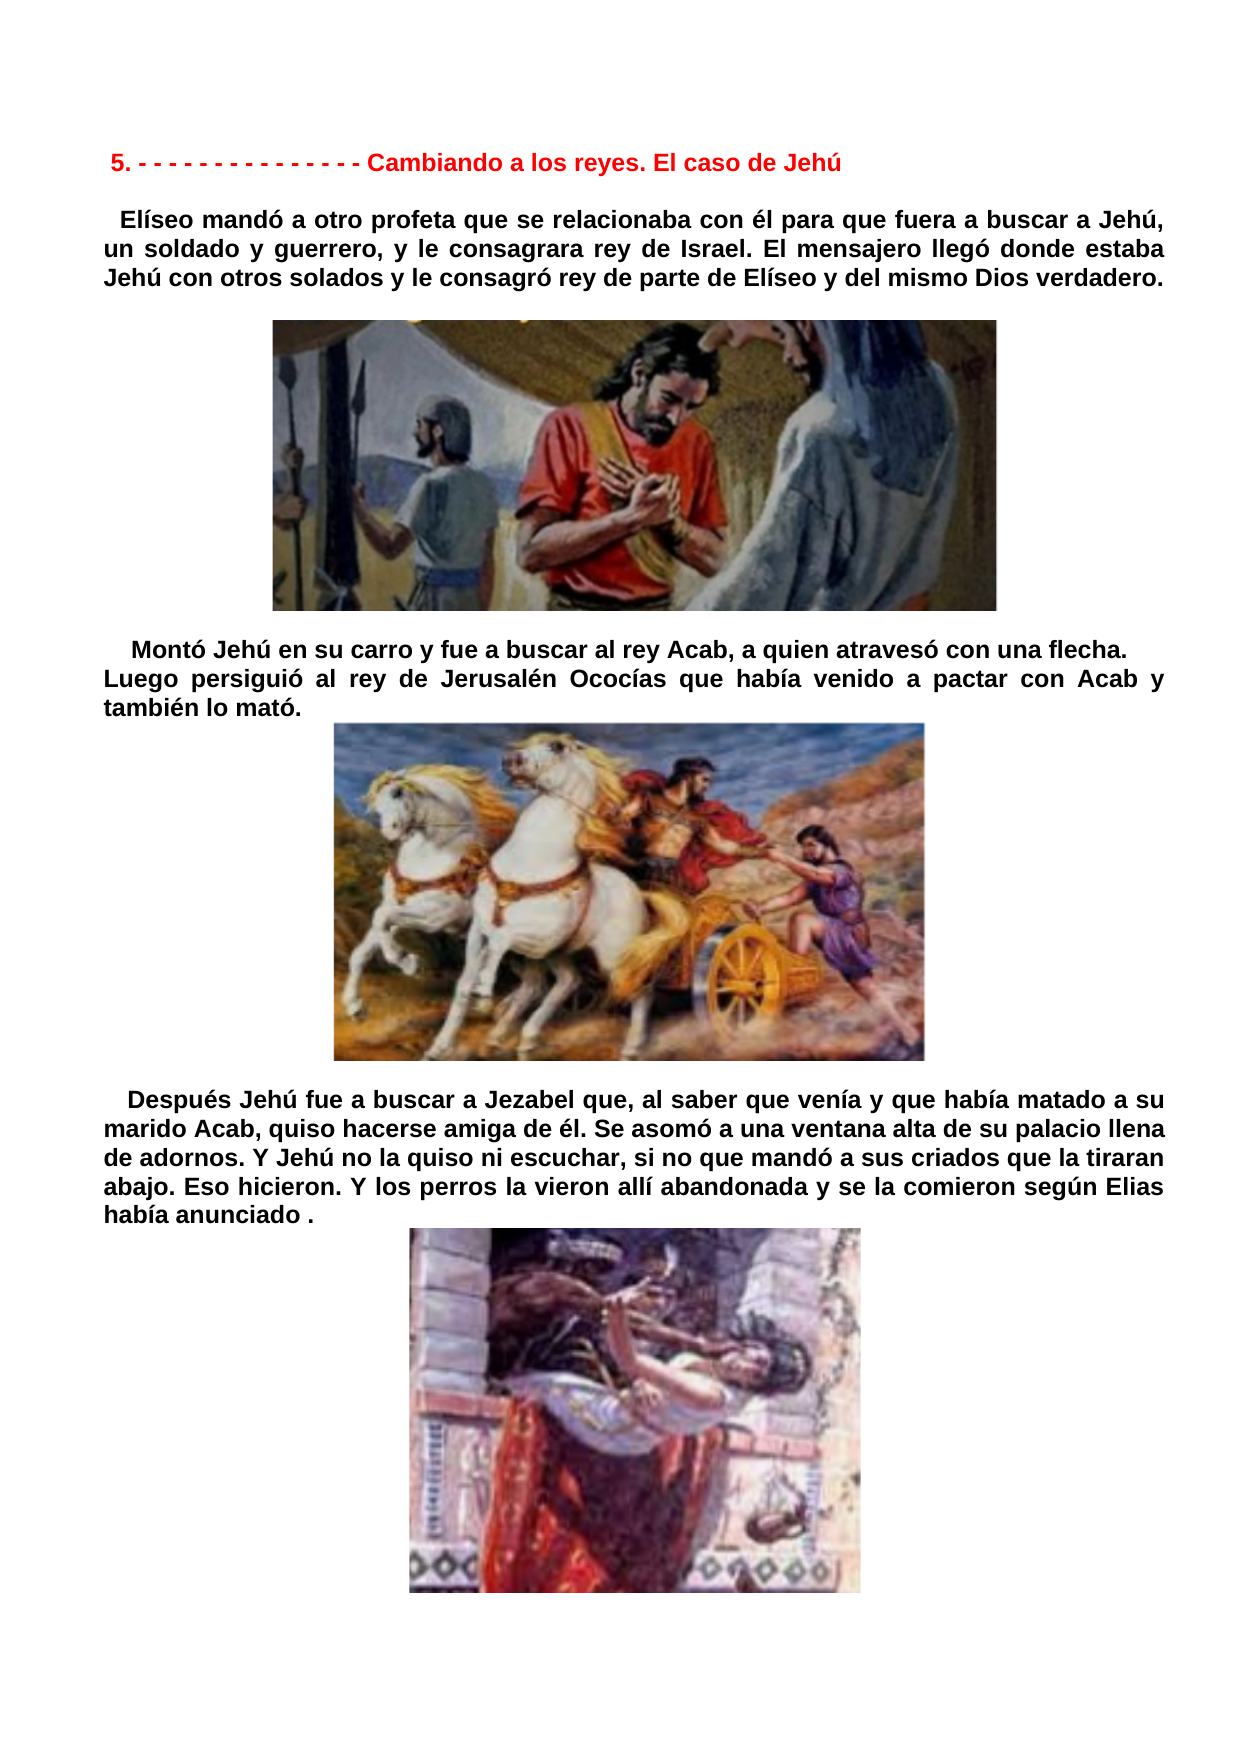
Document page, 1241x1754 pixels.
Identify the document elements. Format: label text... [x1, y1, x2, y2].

text Luego persiguió al rey de Jerusalén Ococías que había venido a pactar con Acab y también lo mató. [103, 664, 1167, 722]
picture [272, 320, 998, 611]
text Después Jehú fue a buscar a Jezabel que, al saber que venía y que había matado a su marido Acab, quiso hacerse amiga de él. Se asomó a una ventana alta de su palacio llena de adornos. Y Jehú no la quiso ni escuchar, si no que mandó a sus criados que la tiraran abajo. Eso hicieron. Y los perros la vieron allí abandonada y se la comieron según Elias había anunciado . [103, 1085, 1167, 1229]
picture [333, 721, 937, 1061]
picture [409, 1228, 861, 1593]
text Elíseo mandó a otro profeta que se relacionaba con él para que fuera a buscar a Jehú, un soldado y guerrero, y le consagrara rey de Israel. El mensajero llegó donde estaba Jehú con otros solados y le consagró rey de parte de Elíseo y del mismo Dios verdadero. [103, 205, 1167, 291]
text 5. - - - - - - - - - - - - - - - Cambiando a los reyes. El caso de Jehú [103, 148, 1167, 176]
text Montó Jehú en su carro y fue a buscar al rey Acab, a quien atravesó con una flecha. [103, 635, 1167, 664]
